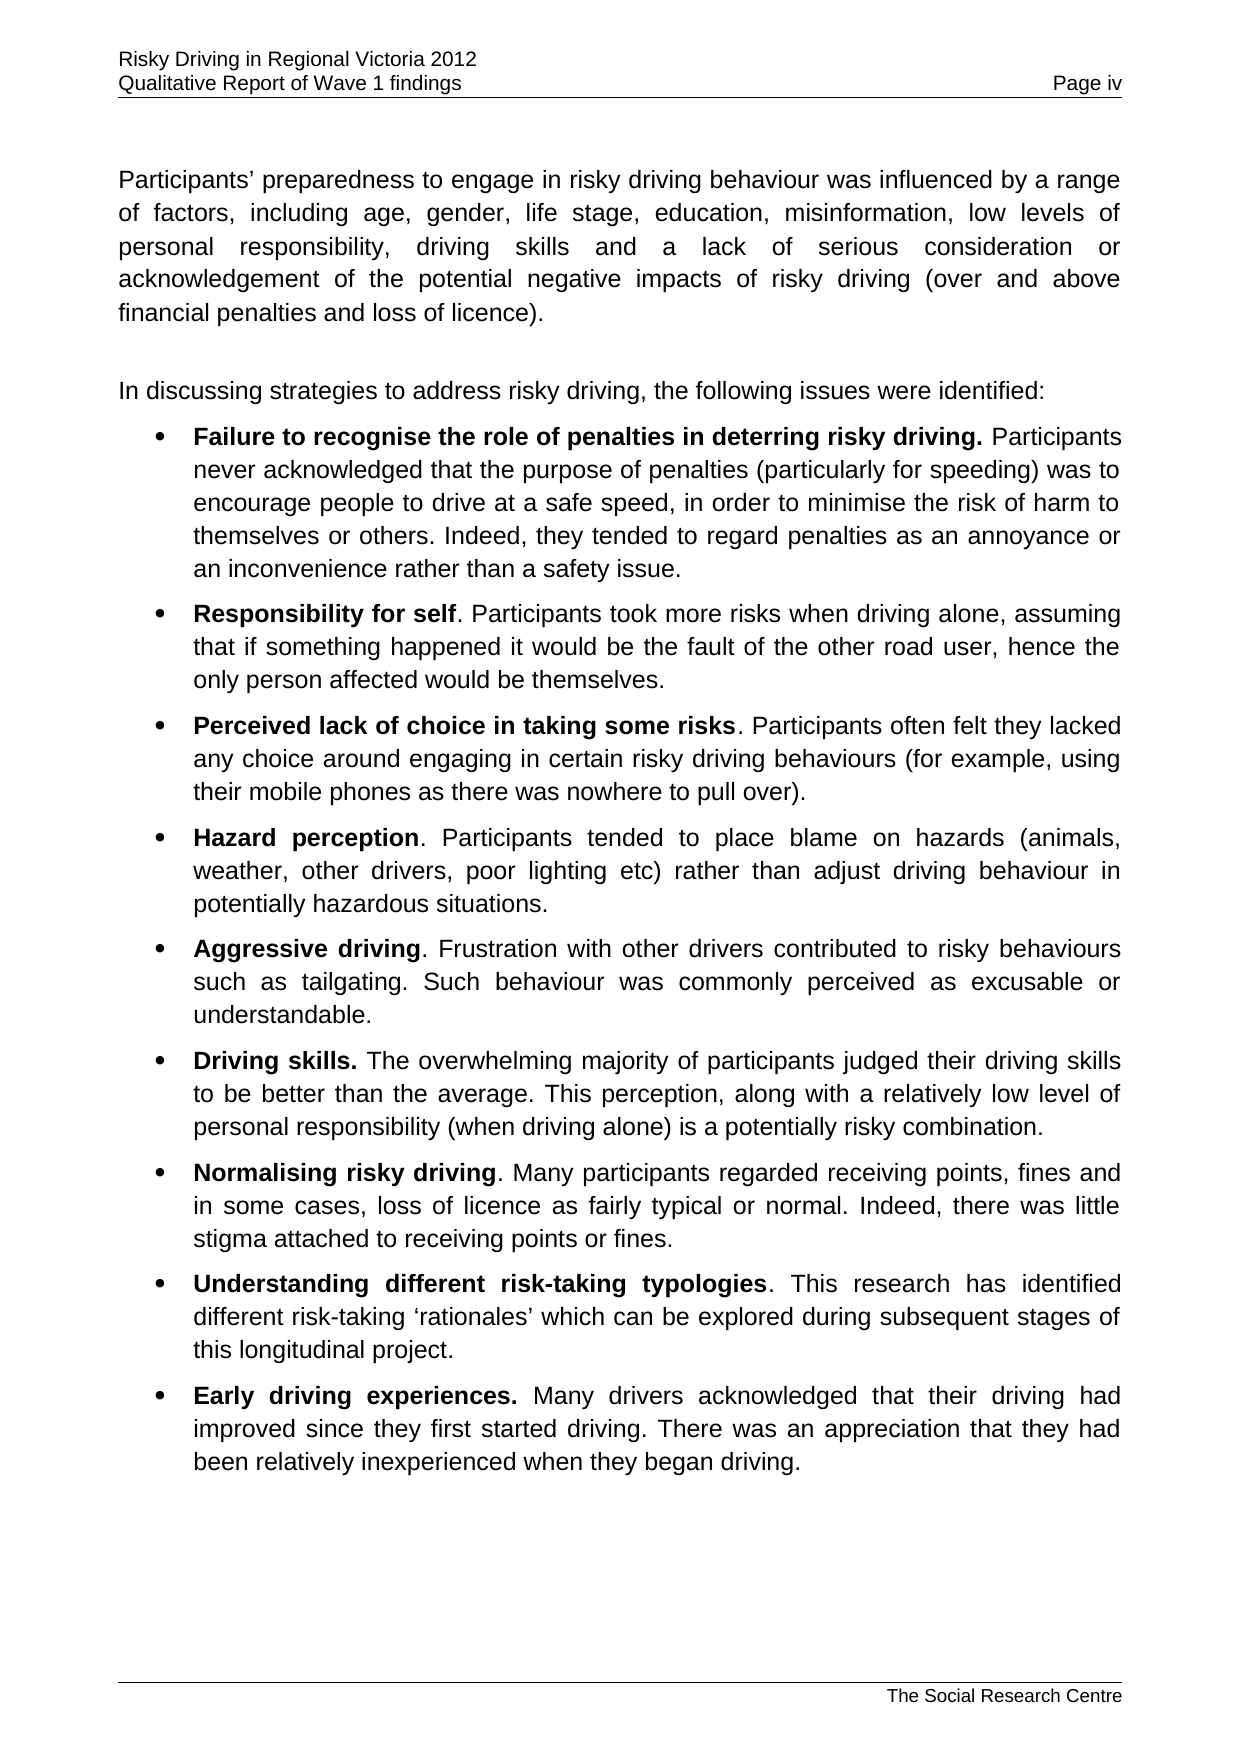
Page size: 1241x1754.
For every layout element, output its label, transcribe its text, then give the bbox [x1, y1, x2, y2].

list Perceived lack of choice in taking some risks. Participants often felt they lacked any choice around engaging in certain risky driving behaviours (for example, using their mobile phones as there was nowhere to pull over). [156, 711, 1122, 806]
list Responsibility for self. Participants took more risks when driving alone, assuming that if something happened it would be the fault of the other road user, hence the only person affected would be themselves. [156, 599, 1122, 694]
list Early driving experiences. Many drivers acknowledged that their driving had improved since they first started driving. There was an appreciation that they had been relatively inexperienced when they began driving. [156, 1381, 1122, 1476]
list Normalising risky driving. Many participants regarded receiving points, fines and in some cases, loss of licence as fairly typical or normal. Indeed, there was little stigma attached to receiving points or fines. [156, 1158, 1122, 1252]
list Hazard perception. Participants tended to place blame on hazards (animals, weather, other drivers, poor lighting etc) rather than adjust driving behaviour in potentially hazardous situations. [156, 823, 1122, 917]
list Understanding different risk-taking typologies. This research has identified different risk-taking ‘rationales’ which can be explored during subsequent stages of this longitudinal project. [156, 1269, 1122, 1364]
text In discussing strategies to address risky driving, the following issues were identified: [118, 376, 1122, 405]
list Failure to recognise the role of penalties in deterring risky driving. Participants never acknowledged that the purpose of penalties (particularly for speeding) was to encourage people to drive at a safe speed, in order to minimise the risk of harm to themselves or others. Indeed, they tended to regard penalties as an annoyance or an inconvenience rather than a safety issue. [156, 422, 1122, 582]
list Aggressive driving. Frustration with other drivers contributed to risky behaviours such as tailgating. Such behaviour was commonly perceived as excusable or understandable. [156, 934, 1122, 1029]
text Participants’ preparedness to engage in risky driving behaviour was influenced by a range of factors, including age, gender, life stage, education, misinformation, low levels of personal responsibility, driving skills and a lack of serious consideration or acknowledgement of the potential negative impacts of risky driving (over and above financial penalties and loss of licence). [118, 165, 1122, 326]
list Driving skills. The overwhelming majority of participants judged their driving skills to be better than the average. This perception, along with a relatively low level of personal responsibility (when driving alone) is a potentially risky combination. [156, 1046, 1122, 1141]
